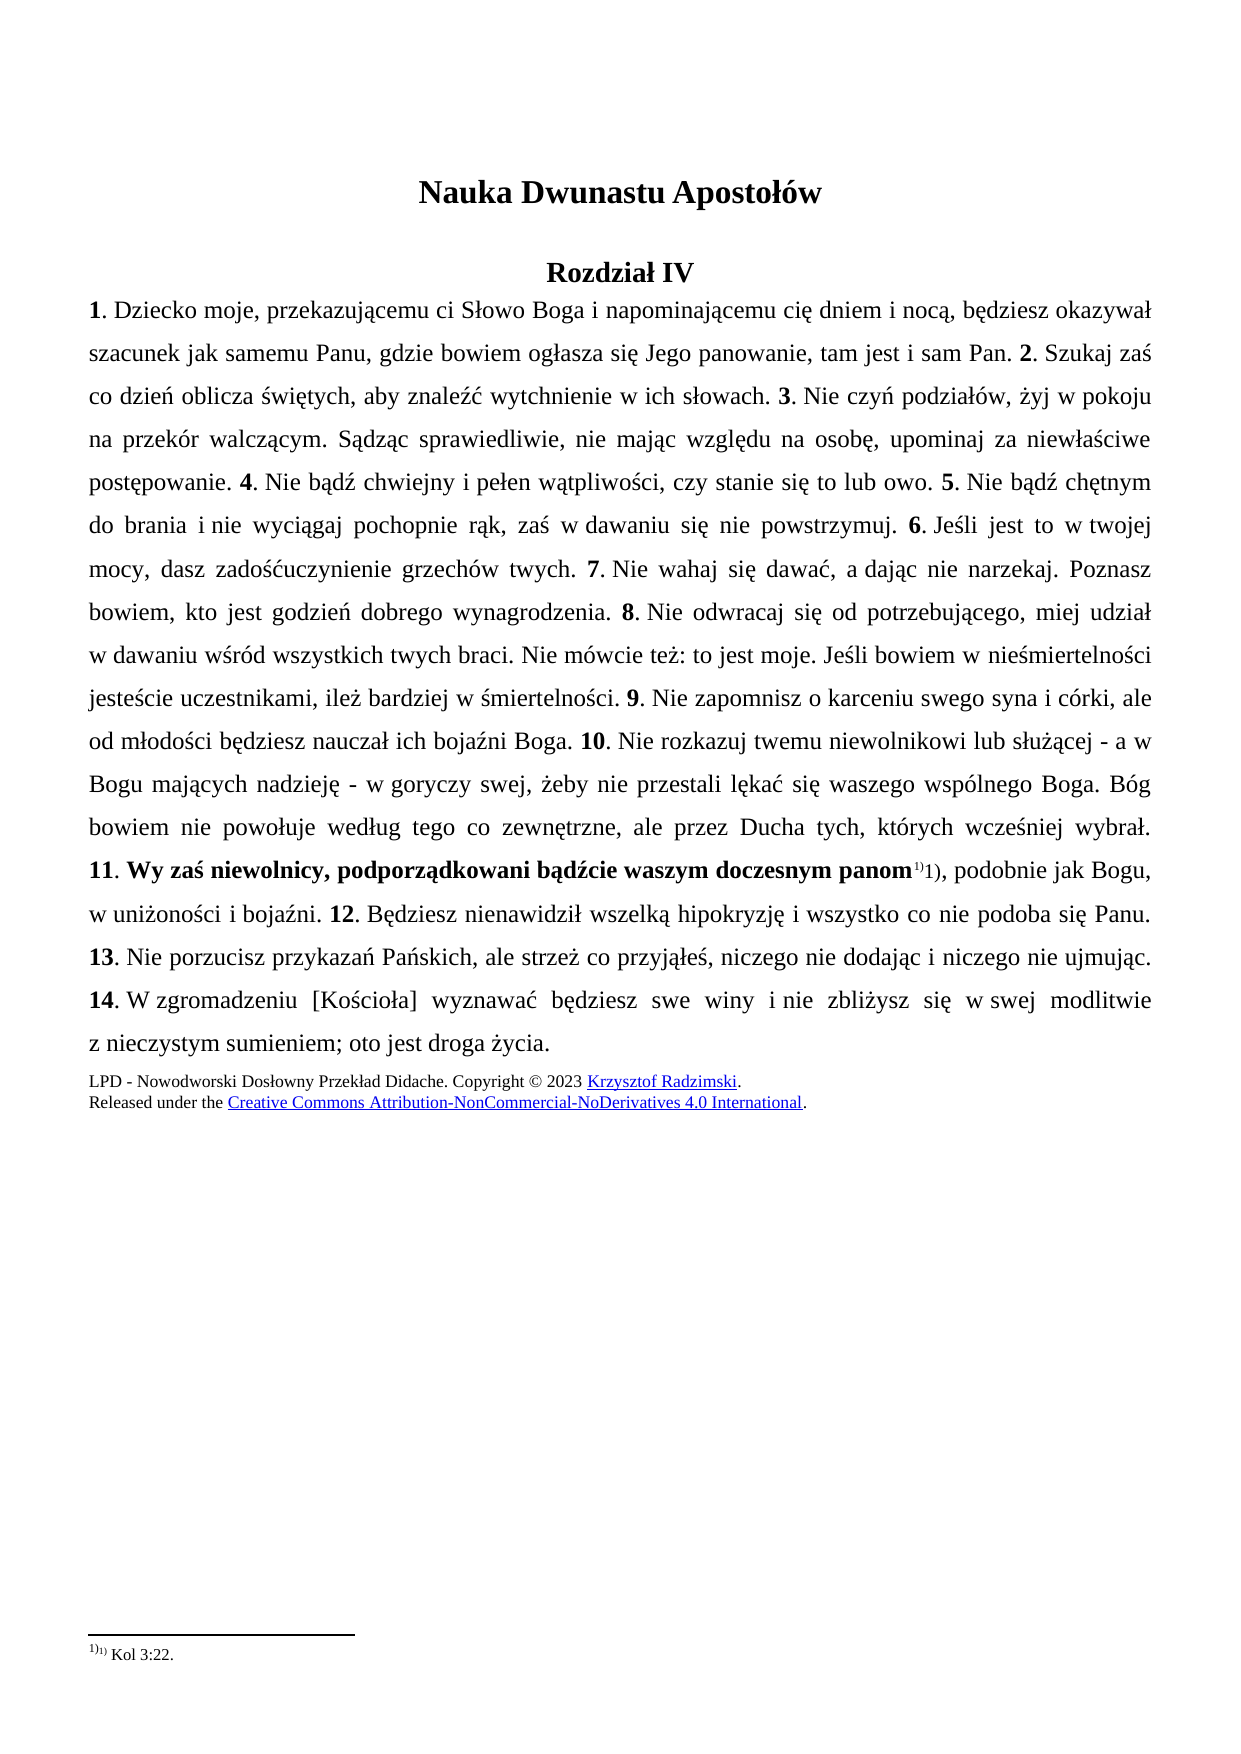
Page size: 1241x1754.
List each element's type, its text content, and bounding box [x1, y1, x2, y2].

text Nauka Dwunastu Apostołów [88, 173, 1152, 211]
text LPD - Nowodworski Dosłowny Przekład Didache. Copyright © 2023 Krzysztof Radzimski. Released under the Creative Commons Attribution-NonCommercial-NoDerivatives 4.0 International. [88, 1071, 1152, 1112]
text 1. Dziecko moje, przekazującemu ci Słowo Boga i napominającemu cię dniem i nocą, będziesz okazywał szacunek jak samemu Panu, gdzie bowiem ogłasza się Jego panowanie, tam jest i sam Pan. 2. Szukaj zaś co dzień oblicza świętych, aby znaleźć wytchnienie w ich słowach. 3. Nie czyń podziałów, żyj w pokoju na przekór walczącym. Sądząc sprawiedliwie, nie mając względu na osobę, upominaj za niewłaściwe postępowanie. 4. Nie bądź chwiejny i pełen wątpliwości, czy stanie się to lub owo. 5. Nie bądź chętnym do brania i nie wyciągaj pochopnie rąk, zaś w dawaniu się nie powstrzymuj. 6. Jeśli jest to w twojej mocy, dasz zadośćuczynienie grzechów twych. 7. Nie wahaj się dawać, a dając nie narzekaj. Poznasz bowiem, kto jest godzień dobrego wynagrodzenia. 8. Nie odwracaj się od potrzebującego, miej udział w dawaniu wśród wszystkich twych braci. Nie mówcie też: to jest moje. Jeśli bowiem w nieśmiertelności jesteście uczestnikami, ileż bardziej w śmiertelności. 9. Nie zapomnisz o karceniu swego syna i córki, ale od młodości będziesz nauczał ich bojaźni Boga. 10. Nie rozkazuj twemu niewolnikowi lub służącej - a w Bogu mających nadzieję - w goryczy swej, żeby nie przestali lękać się waszego wspólnego Boga. Bóg bowiem nie powołuje według tego co zewnętrzne, ale przez Ducha tych, których wcześniej wybrał. 11. Wy zaś niewolnicy, podporządkowani bądźcie waszym doczesnym panom1), podobnie jak Bogu, w uniżoności i bojaźni. 12. Będziesz nienawidził wszelką hipokryzję i wszystko co nie podoba się Panu. 13. Nie porzucisz przykazań Pańskich, ale strzeż co przyjąłeś, niczego nie dodając i niczego nie ujmując. 14. W zgromadzeniu [Kościoła] wyznawać będziesz swe winy i nie zbliżysz się w swej modlitwie z nieczystym sumieniem; oto jest droga życia. [88, 295, 1152, 1057]
text Rozdział IV [88, 255, 1152, 289]
